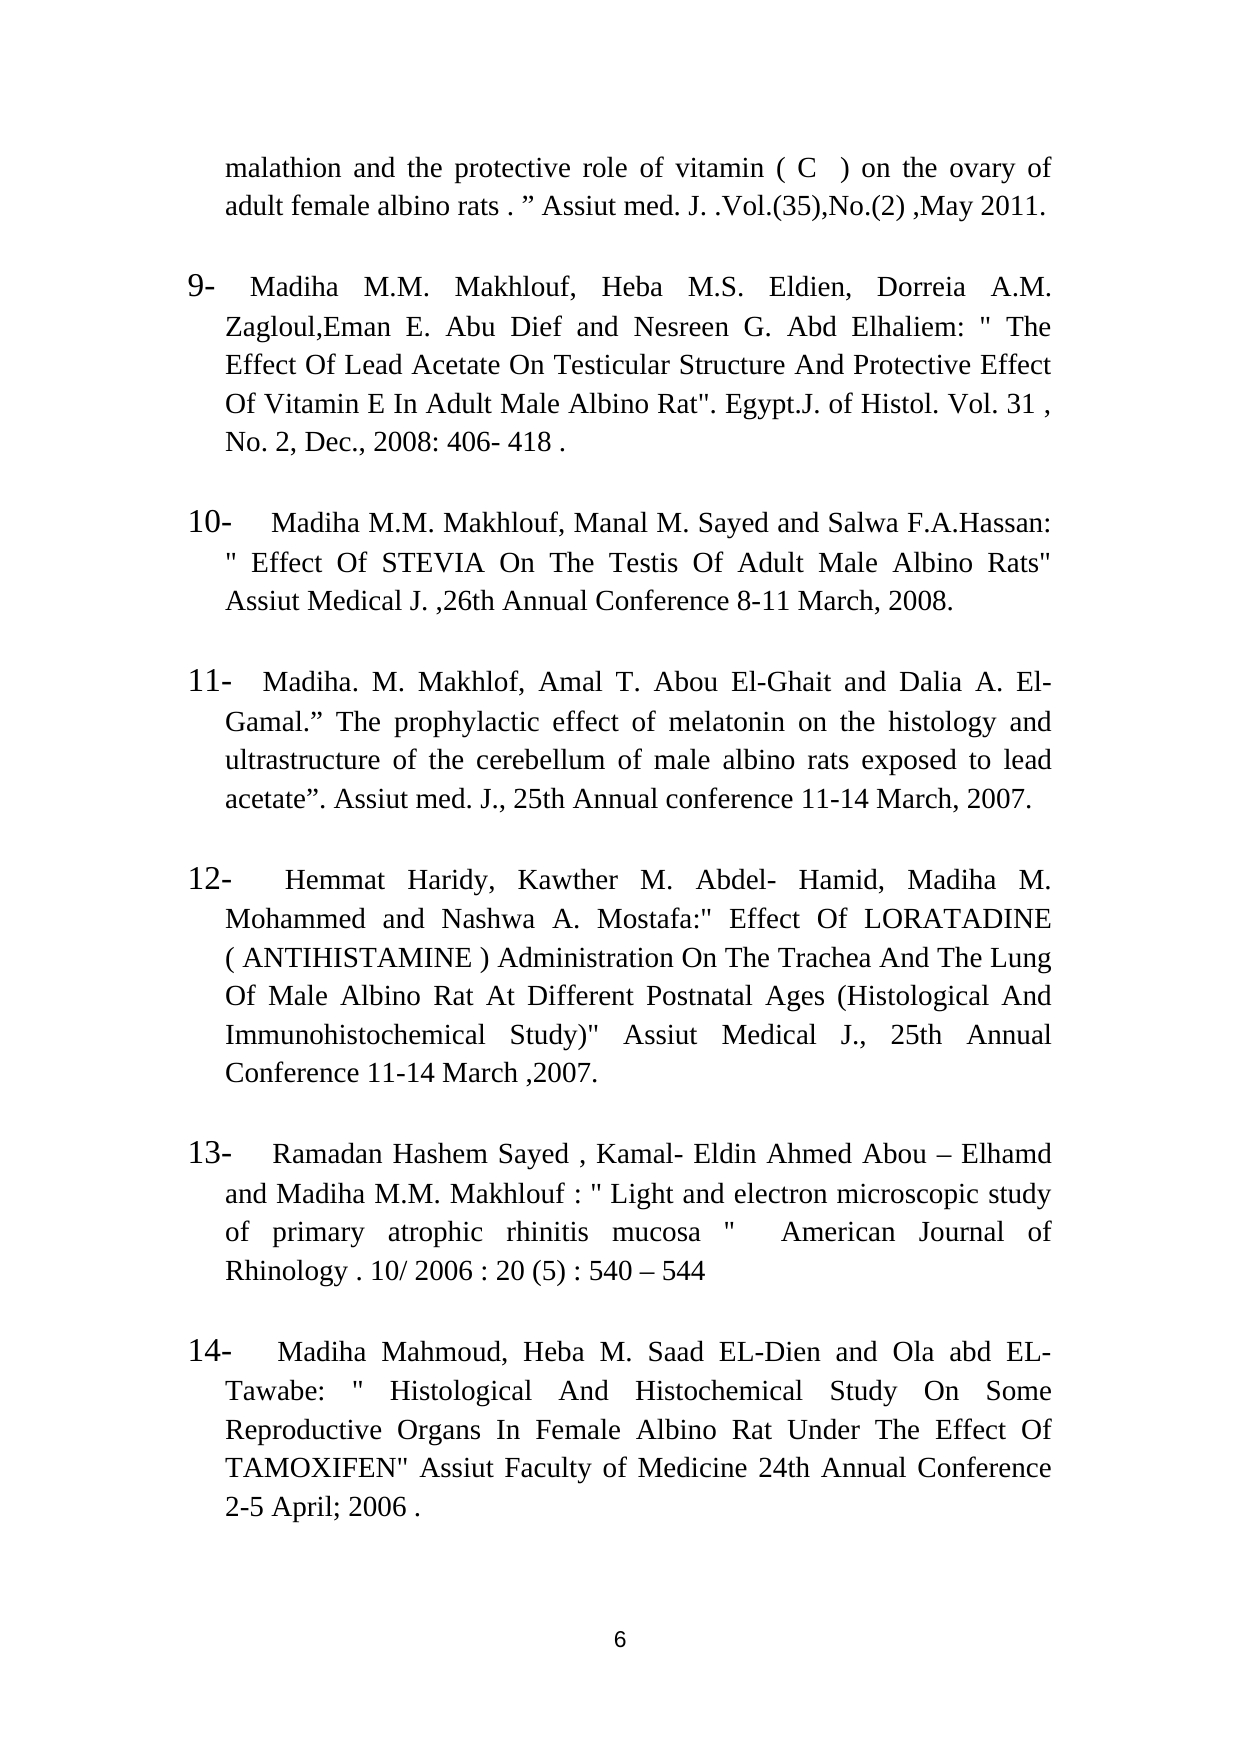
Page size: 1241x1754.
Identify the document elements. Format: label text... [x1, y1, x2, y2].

list Madiha. M. Makhlof, Amal T. Abou El-Ghait and Dalia A. El-Gamal.” The prophylactic effect of melatonin on the histology and ultrastructure of the cerebellum of male albino rats exposed to lead acetate”. Assiut med. J., 25th Annual conference 11-14 March, 2007. [187, 661, 1053, 814]
list Madiha M.M. Makhlouf, Heba M.S. Eldien, Dorreia A.M. Zagloul,Eman E. Abu Dief and Nesreen G. Abd Elhaliem: " The Effect Of Lead Acetate On Testicular Structure And Protective Effect Of Vitamin E In Adult Male Albino Rat". Egypt.J. of Histol. Vol. 31 , No. 2, Dec., 2008: 406- 418 . [187, 266, 1053, 458]
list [187, 150, 1053, 222]
list Madiha Mahmoud, Heba M. Saad EL-Dien and Ola abd EL- Tawabe: " Histological And Histochemical Study On Some Reproductive Organs In Female Albino Rat Under The Effect Of TAMOXIFEN" Assiut Faculty of Medicine 24th Annual Conference 2-5 April; 2006 . [187, 1330, 1053, 1523]
list Hemmat Haridy, Kawther M. Abdel- Hamid, Madiha M. Mohammed and Nashwa A. Mostafa:" Effect Of LORATADINE ( ANTIHISTAMINE ) Administration On The Trachea And The Lung Of Male Albino Rat At Different Postnatal Ages (Histological And Immunohistochemical Study)" Assiut Medical J., 25th Annual Conference 11-14 March ,2007. [187, 858, 1053, 1089]
list Madiha M.M. Makhlouf, Manal M. Sayed and Salwa F.A.Hassan: " Effect Of STEVIA On The Testis Of Adult Male Albino Rats" Assiut Medical J. ,26th Annual Conference 8-11 March, 2008. [187, 502, 1053, 617]
list Ramadan Hashem Sayed , Kamal- Eldin Ahmed Abou – Elhamd and Madiha M.M. Makhlouf : '' Light and electron microscopic study of primary atrophic rhinitis mucosa '' American Journal of Rhinology . 10/ 2006 : 20 (5) : 540 – 544 [187, 1133, 1053, 1287]
